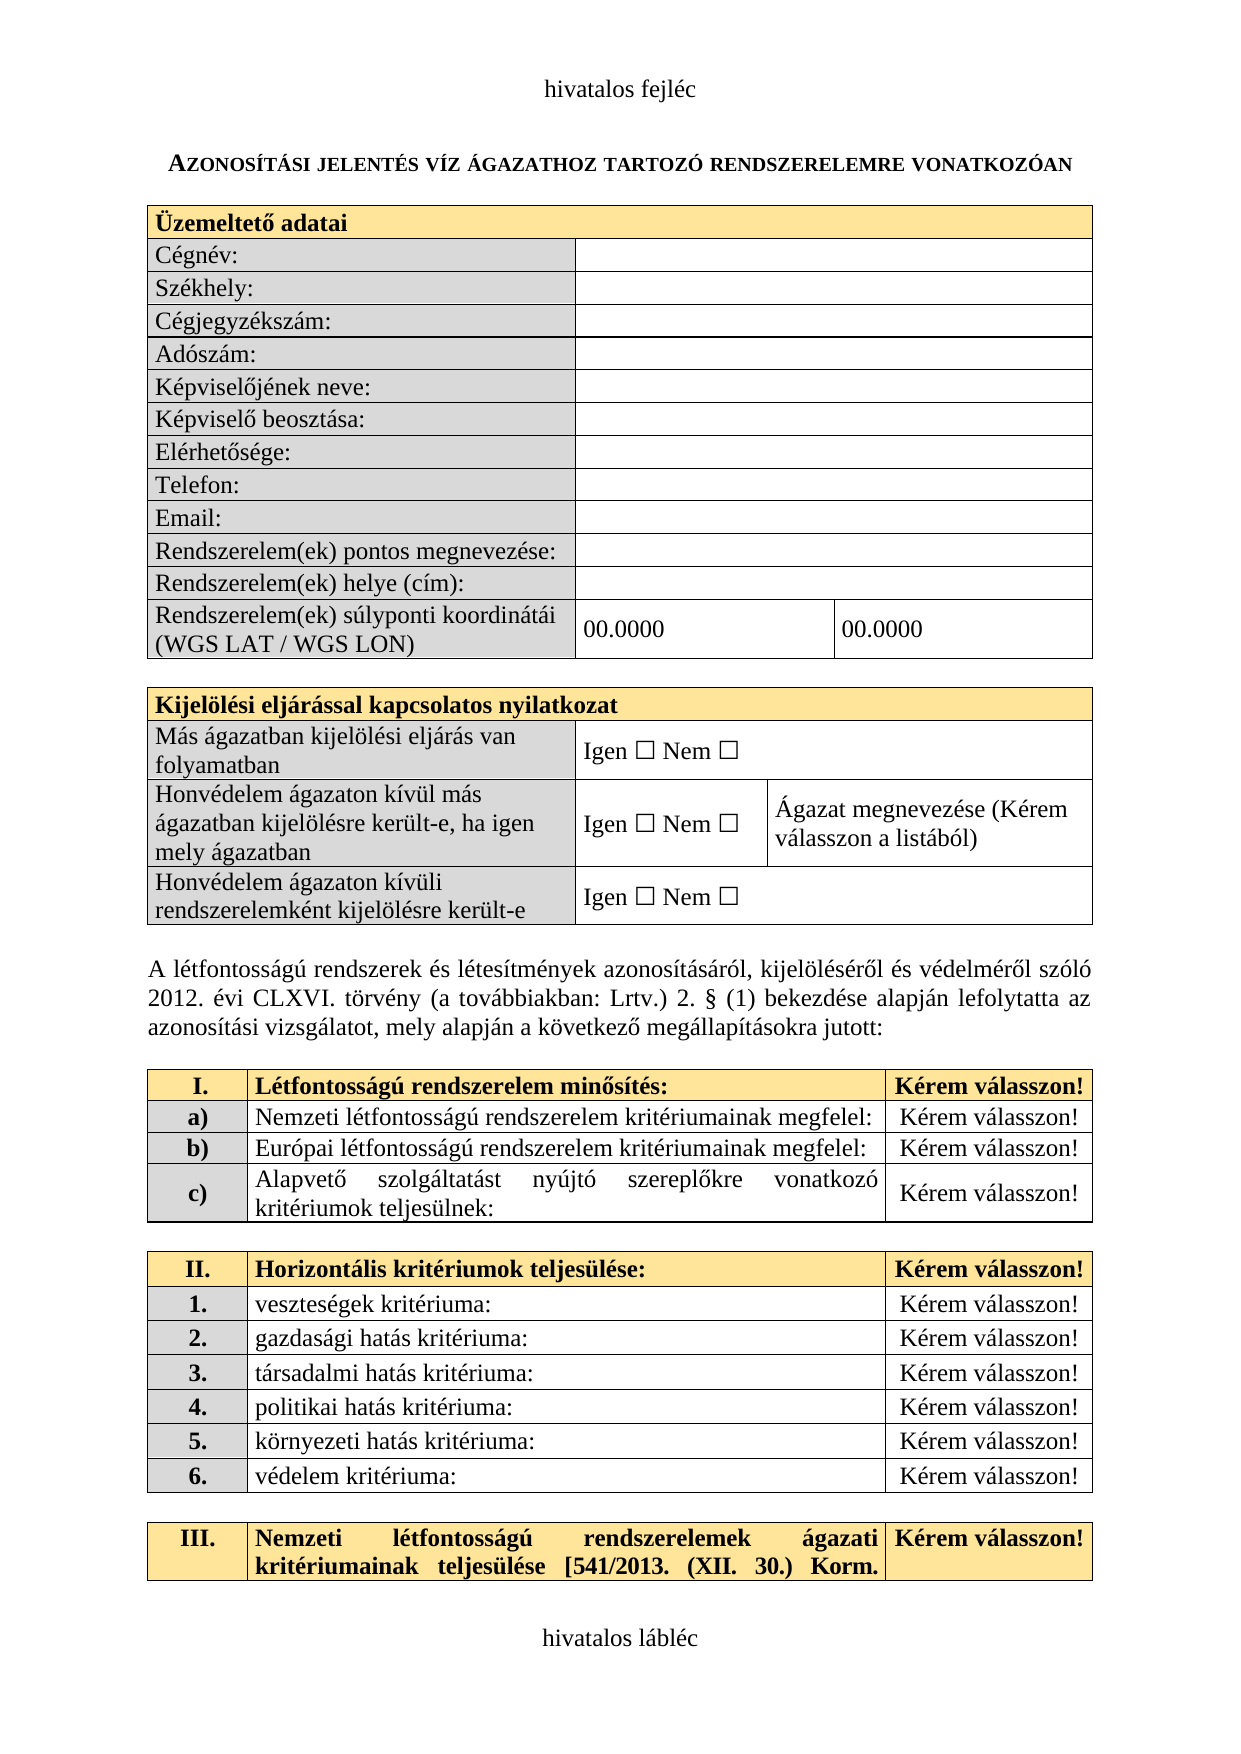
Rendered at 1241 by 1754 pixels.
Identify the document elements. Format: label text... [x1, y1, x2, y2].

table_cell [886, 1321, 1092, 1354]
table_header [148, 1070, 247, 1100]
table_cell a) [148, 1101, 247, 1132]
table_cell Telefon: [148, 469, 575, 500]
table_header II. [148, 1252, 247, 1286]
table_cell Honvédelem ágazaton kívüli rendszerelemként kijelölésre került-e [148, 867, 575, 924]
table_cell c) [148, 1164, 247, 1221]
table_cell [576, 239, 1092, 271]
table_cell [576, 534, 1092, 566]
table_cell társadalmi hatás kritériuma: [248, 1355, 885, 1389]
table_cell 2. [148, 1321, 247, 1354]
table_cell [886, 1133, 1092, 1163]
table_header Kijelölési eljárással kapcsolatos nyilatkozat [148, 688, 1092, 720]
table_cell [576, 305, 1092, 336]
table_cell [576, 501, 1092, 533]
table_cell Más ágazatban kijelölési eljárás van folyamatban [148, 721, 575, 778]
table_cell Igen Nem [576, 721, 1092, 778]
table_header Horizontális kritériumok teljesülése: [248, 1252, 885, 1286]
table_cell 1. [148, 1287, 247, 1320]
table_header [886, 1523, 1092, 1580]
table_cell Honvédelem ágazaton kívül más ágazatban kijelölésre került-e, ha igen mely ágazatban [148, 780, 575, 866]
table_cell 5. [148, 1424, 247, 1457]
table_cell [576, 403, 1092, 435]
table_cell környezeti hatás kritériuma: [248, 1424, 885, 1457]
table_cell [886, 1164, 1092, 1221]
table_cell politikai hatás kritériuma: [248, 1390, 885, 1423]
table_cell Nemzeti létfontosságú rendszerelem kritériumainak megfelel: [248, 1101, 885, 1132]
table_cell [576, 370, 1092, 402]
table_header Létfontosságú rendszerelem minősítés: [248, 1070, 885, 1100]
table_cell [886, 1101, 1092, 1132]
table_cell Rendszerelem(ek) helye (cím): [148, 567, 575, 599]
table_cell Elérhetősége: [148, 436, 575, 468]
table_cell Székhely: [148, 272, 575, 303]
table_cell Email: [148, 501, 575, 533]
table_cell Európai létfontosságú rendszerelem kritériumainak megfelel: [248, 1133, 885, 1163]
table_cell [886, 1390, 1092, 1423]
table_cell [576, 436, 1092, 468]
table_cell b) [148, 1133, 247, 1163]
table_cell Alapvető szolgáltatást nyújtó szereplőkre vonatkozó kritériumok teljesülnek: [248, 1164, 885, 1221]
table_cell 4. [148, 1390, 247, 1423]
table_cell védelem kritériuma: [248, 1459, 885, 1492]
table_cell Rendszerelem(ek) súlyponti koordinátái (WGS LAT / WGS LON) [148, 600, 575, 657]
text A létfontosságú rendszerek és létesítmények azonosításáról, kijelöléséről és védelméről szóló 2012. évi CLXVI. törvény (a továbbiakban: Lrtv.) 2. § (1) bekezdése alapján lefolytatta az azonosítási vizsgálatot, mely alapján a következő megállapításokra jutott: [148, 954, 1093, 1040]
table_cell Igen Nem [576, 867, 1092, 924]
table_cell Képviselő beosztása: [148, 403, 575, 435]
table_cell [886, 1287, 1092, 1320]
table_cell 00.0000 [835, 600, 1092, 657]
table_header Üzemeltető adatai [148, 206, 1092, 238]
table_header III. [148, 1523, 247, 1580]
table_cell gazdasági hatás kritériuma: [248, 1321, 885, 1354]
table_cell Cégnév: [148, 239, 575, 271]
text Azonosítási jelentés víz ágazathoz tartozó rendszerelemre vonatkozóan [148, 148, 1093, 176]
table_cell Igen Nem [576, 780, 767, 866]
table_cell Rendszerelem(ek) pontos megnevezése: [148, 534, 575, 566]
table_cell [886, 1459, 1092, 1492]
table_cell 6. [148, 1459, 247, 1492]
table_cell Adószám: [148, 338, 575, 369]
table_cell [886, 1424, 1092, 1457]
table_cell veszteségek kritériuma: [248, 1287, 885, 1320]
table_cell [576, 567, 1092, 599]
table_cell [886, 1355, 1092, 1389]
table_cell [576, 338, 1092, 369]
table_cell Cégjegyzékszám: [148, 305, 575, 336]
table_cell 00.0000 [576, 600, 834, 657]
table_cell [576, 272, 1092, 303]
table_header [248, 1523, 885, 1580]
table_header [886, 1070, 1092, 1100]
table_header [886, 1252, 1092, 1286]
table_cell 3. [148, 1355, 247, 1389]
table_cell [576, 469, 1092, 500]
table_cell Képviselőjének neve: [148, 370, 575, 402]
